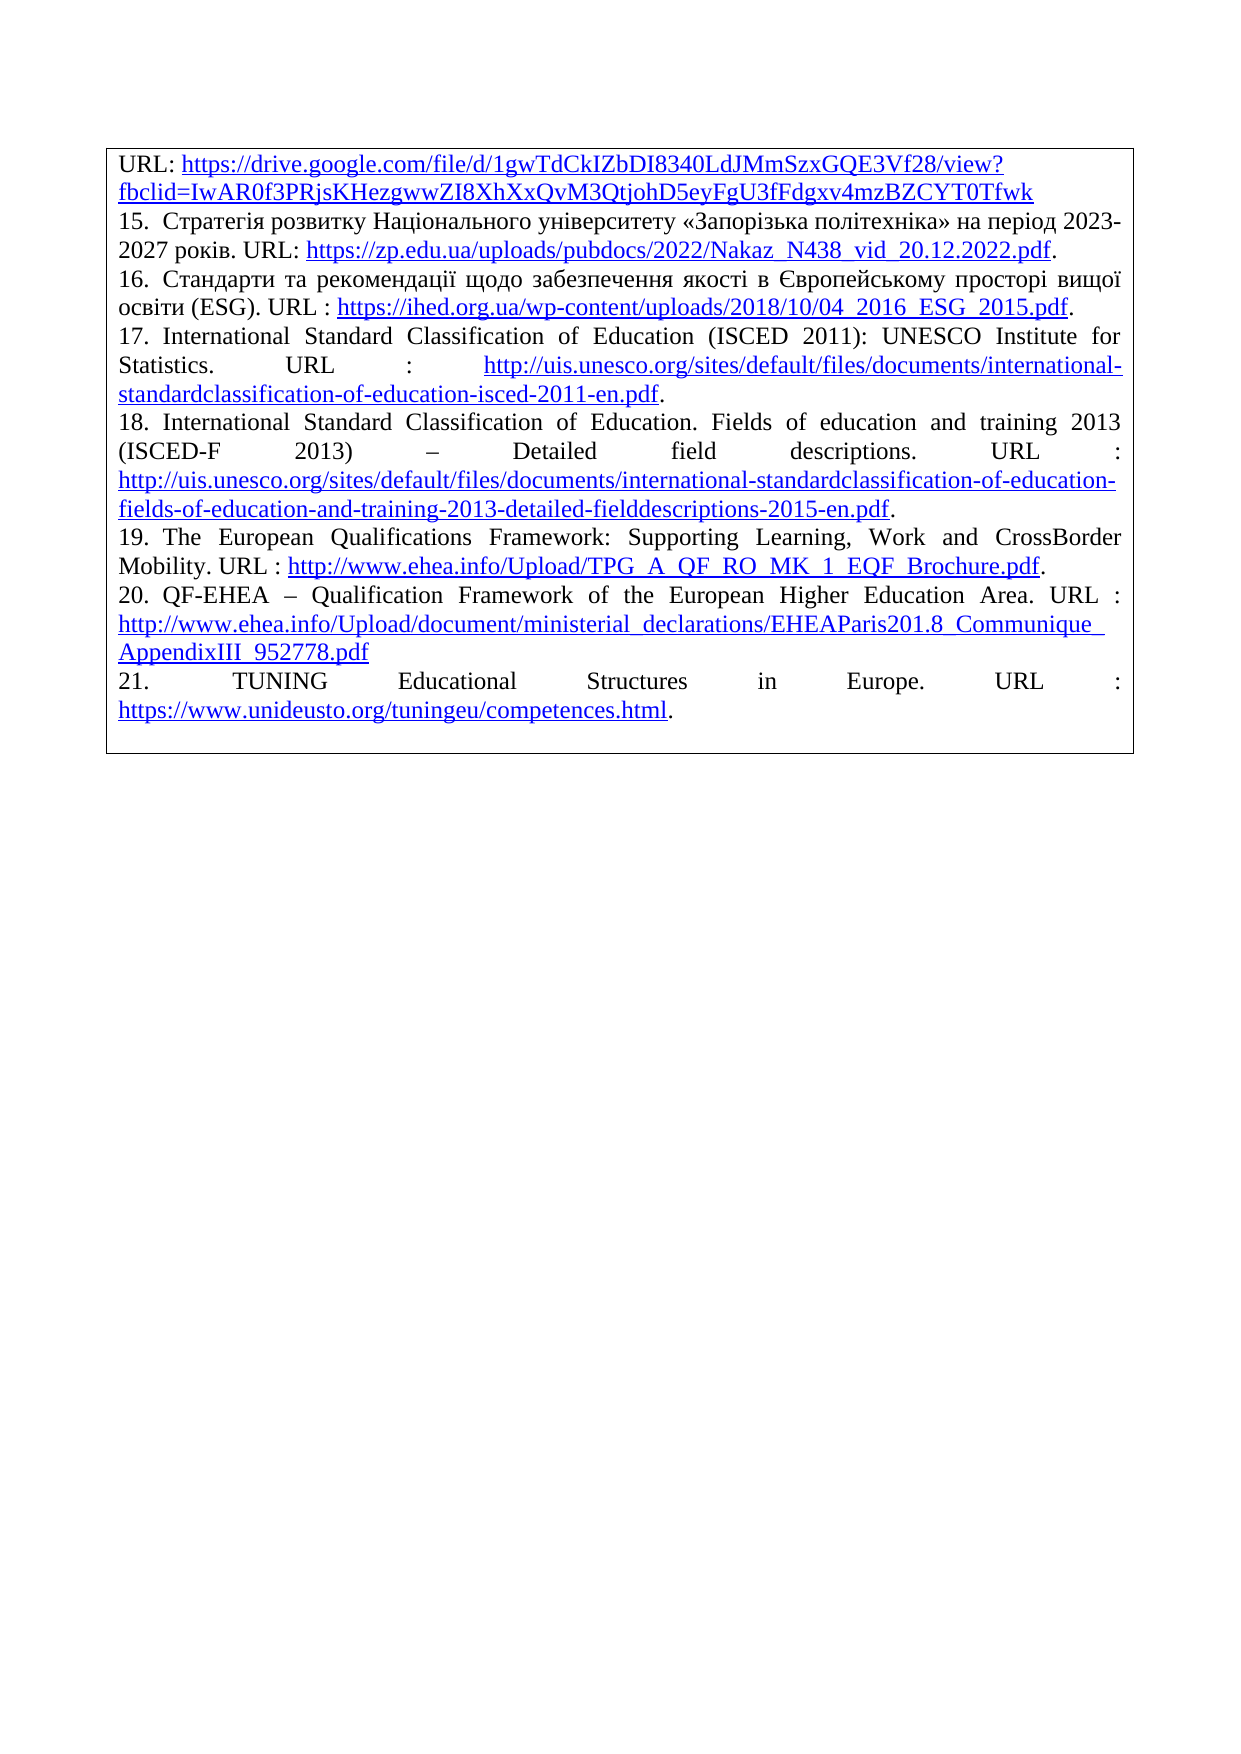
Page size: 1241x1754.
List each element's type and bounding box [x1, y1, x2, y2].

table_header [107, 149, 1133, 752]
